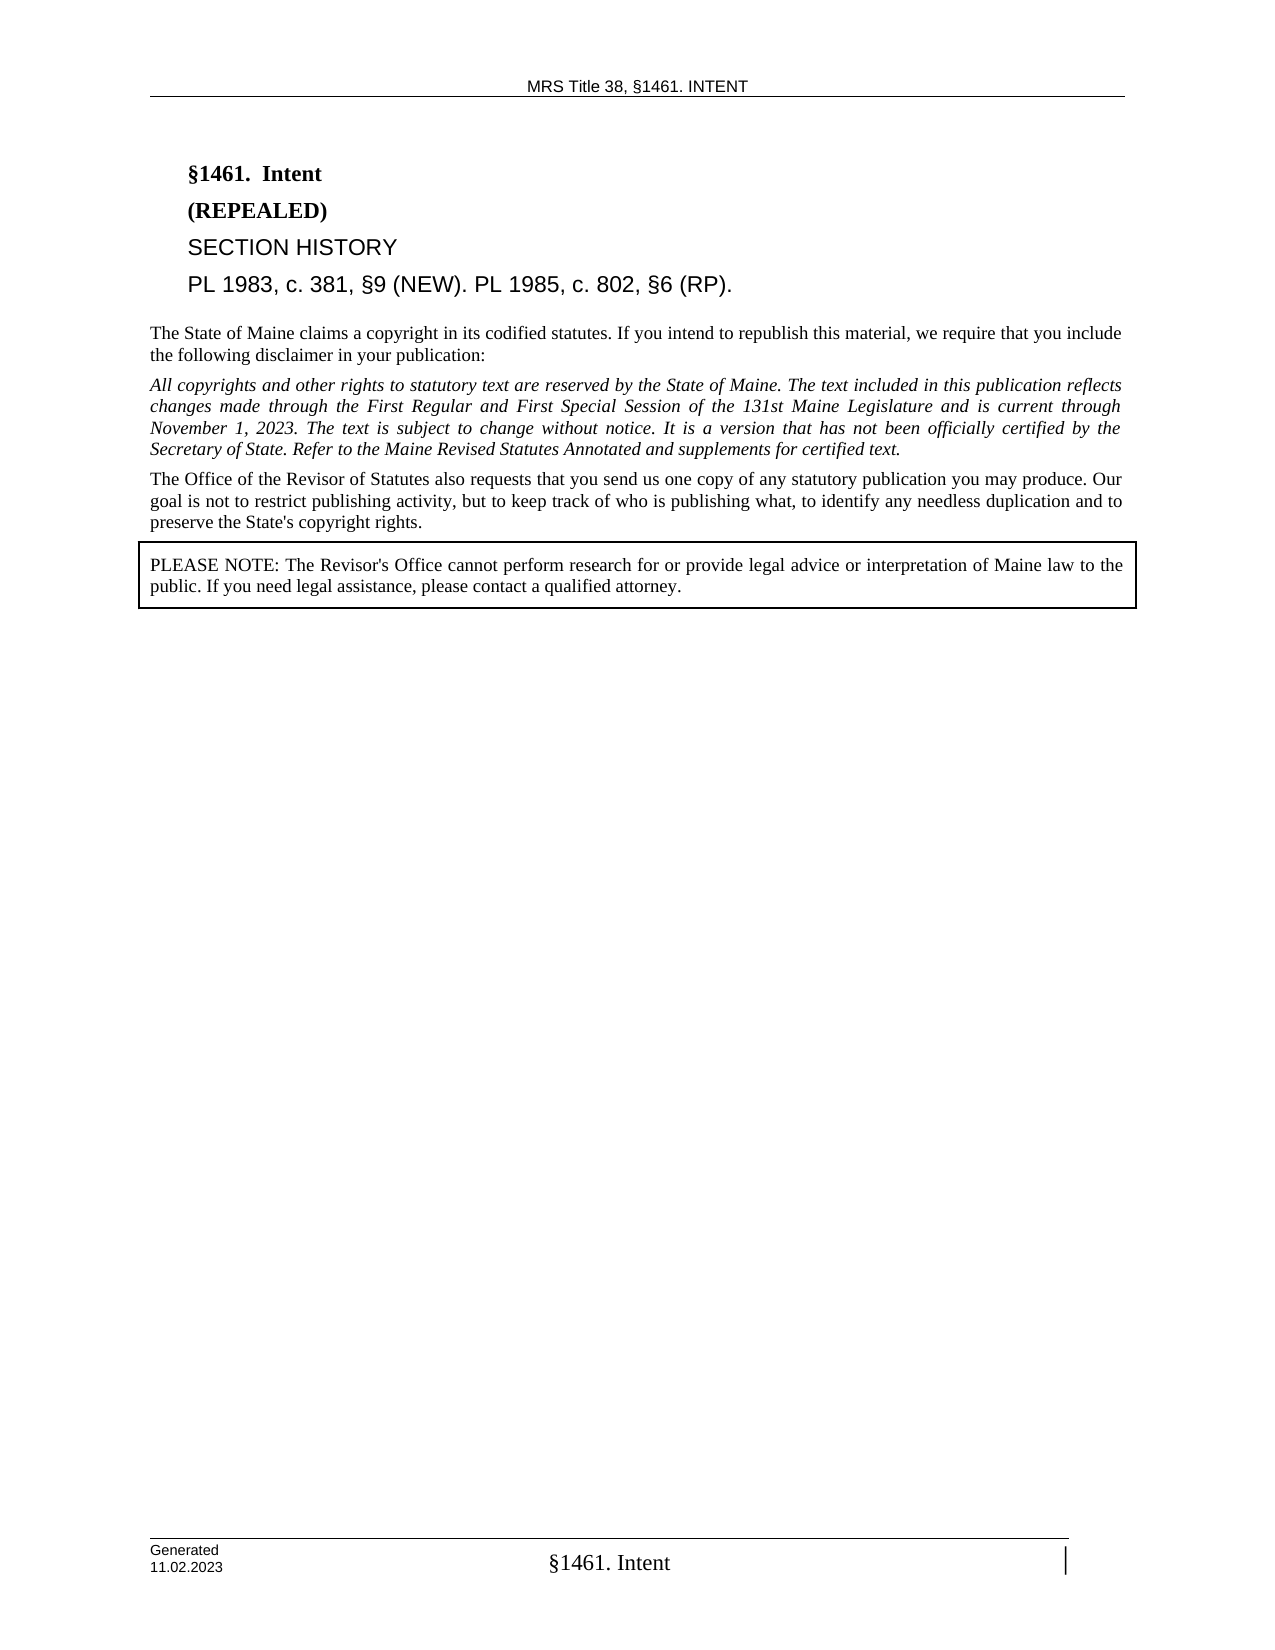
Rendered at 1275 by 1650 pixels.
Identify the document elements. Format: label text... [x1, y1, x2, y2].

text PLEASE NOTE: The Revisor's Office cannot perform research for or provide legal advice or interpretation of Maine law to the public. If you need legal assistance, please contact a qualified attorney. [140, 543, 1135, 607]
text SECTION HISTORY [187, 234, 1125, 260]
text All copyrights and other rights to statutory text are reserved by the State of Maine. The text included in this publication reflects changes made through the First Regular and First Special Session of the 131st Maine Legislature and is current through November 1, 2023 . The text is subject to change without notice. It is a version that has not been officially certified by the Secretary of State. Refer to the Maine Revised Statutes Annotated and supplements for certified text. [150, 373, 1125, 460]
text PL 1983, c. 381, §9 (NEW). PL 1985, c. 802, §6 (RP). [187, 271, 1125, 297]
text (REPEALED) [187, 197, 1125, 223]
text The Office of the Revisor of Statutes also requests that you send us one copy of any statutory publication you may produce. Our goal is not to restrict publishing activity, but to keep track of who is publishing what, to identify any needless duplication and to preserve the State's copyright rights. [150, 468, 1125, 533]
text §1461. Intent [187, 160, 1125, 187]
text The State of Maine claims a copyright in its codified statutes. If you intend to republish this material, we require that you include the following disclaimer in your publication: [150, 322, 1125, 365]
